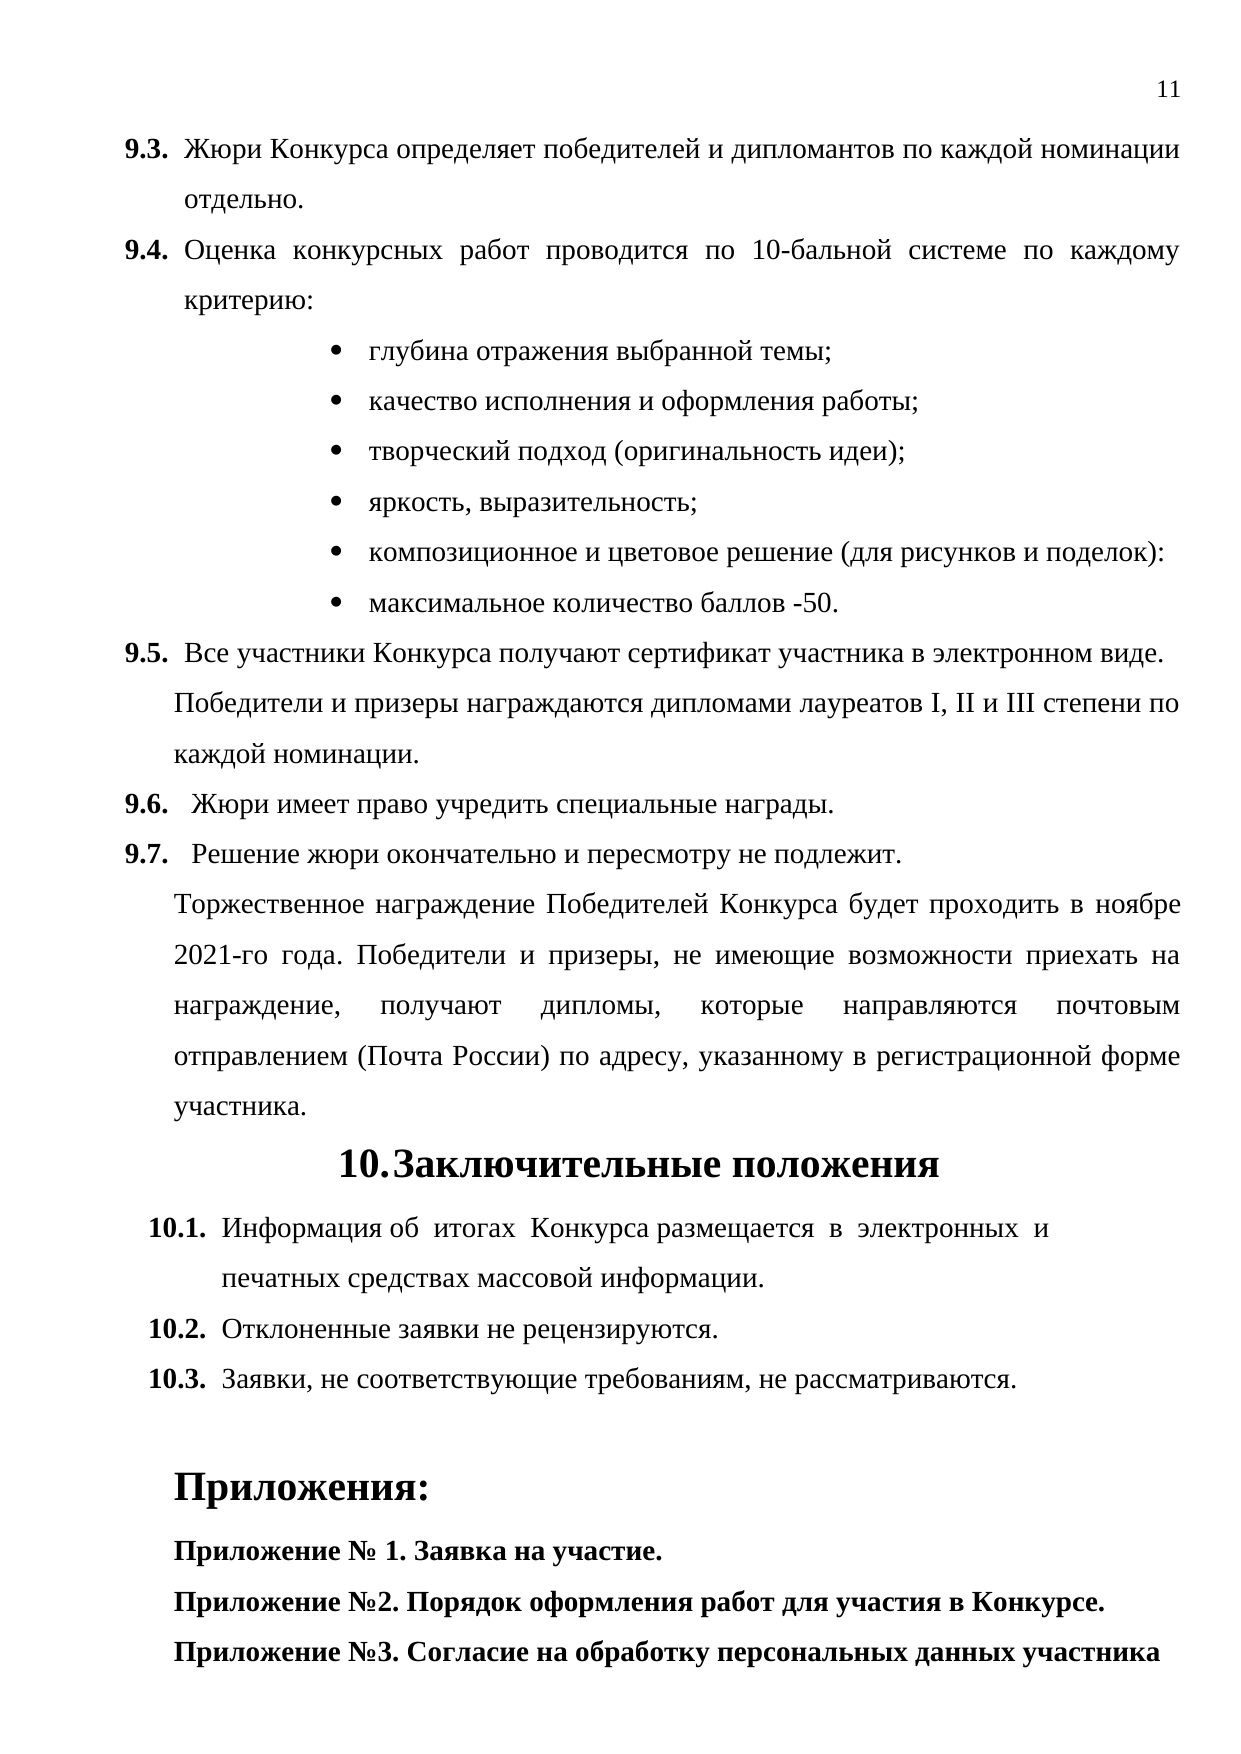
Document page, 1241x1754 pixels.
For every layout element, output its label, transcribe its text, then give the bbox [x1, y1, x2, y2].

list Оценка конкурсных работ проводится по 10-бальной системе по каждому критерию: [124, 232, 1181, 316]
list композиционное и цветовое решение (для рисунков и поделок): [331, 534, 1181, 568]
list глубина отражения выбранной темы; [331, 333, 1181, 366]
list Отклоненные заявки не рецензируются. [148, 1311, 1181, 1344]
list творческий подход (оригинальность идеи); [331, 433, 1181, 467]
list Жюри имеет право учредить специальные награды. [124, 786, 1181, 819]
list Информация об итогах Конкурса размещается в электронных и печатных средствах массовой информации. [148, 1210, 1181, 1294]
text Приложение № 1. Заявка на участие. [173, 1533, 1181, 1567]
list Заключительные положения [97, 1138, 1181, 1186]
text Победители и призеры награждаются дипломами лауреатов I, II и III степени по каждой номинации. [173, 685, 1181, 769]
text Приложение №2. Порядок оформления работ для участия в Конкурсе. [173, 1584, 1181, 1617]
list максимальное количество баллов -50. [331, 585, 1181, 618]
list Жюри Конкурса определяет победителей и дипломантов по каждой номинации отдельно. [124, 131, 1181, 215]
list Решение жюри окончательно и пересмотру не подлежит. [124, 836, 1181, 870]
list Все участники Конкурса получают сертификат участника в электронном виде. [124, 635, 1181, 669]
list яркость, выразительность; [331, 484, 1181, 517]
text Приложение №3. Согласие на обработку персональных данных участника [173, 1634, 1181, 1668]
list Заявки, не соответствующие требованиям, не рассматриваются. [148, 1361, 1181, 1394]
list качество исполнения и оформления работы; [331, 383, 1181, 417]
text Приложения: [173, 1462, 1181, 1509]
text Торжественное награждение Победителей Конкурса будет проходить в ноябре 2021-го года. Победители и призеры, не имеющие возможности приехать на награждение, получают дипломы, которые направляются почтовым отправлением (Почта России) по адресу, указанному в регистрационной форме участника. [173, 887, 1181, 1121]
